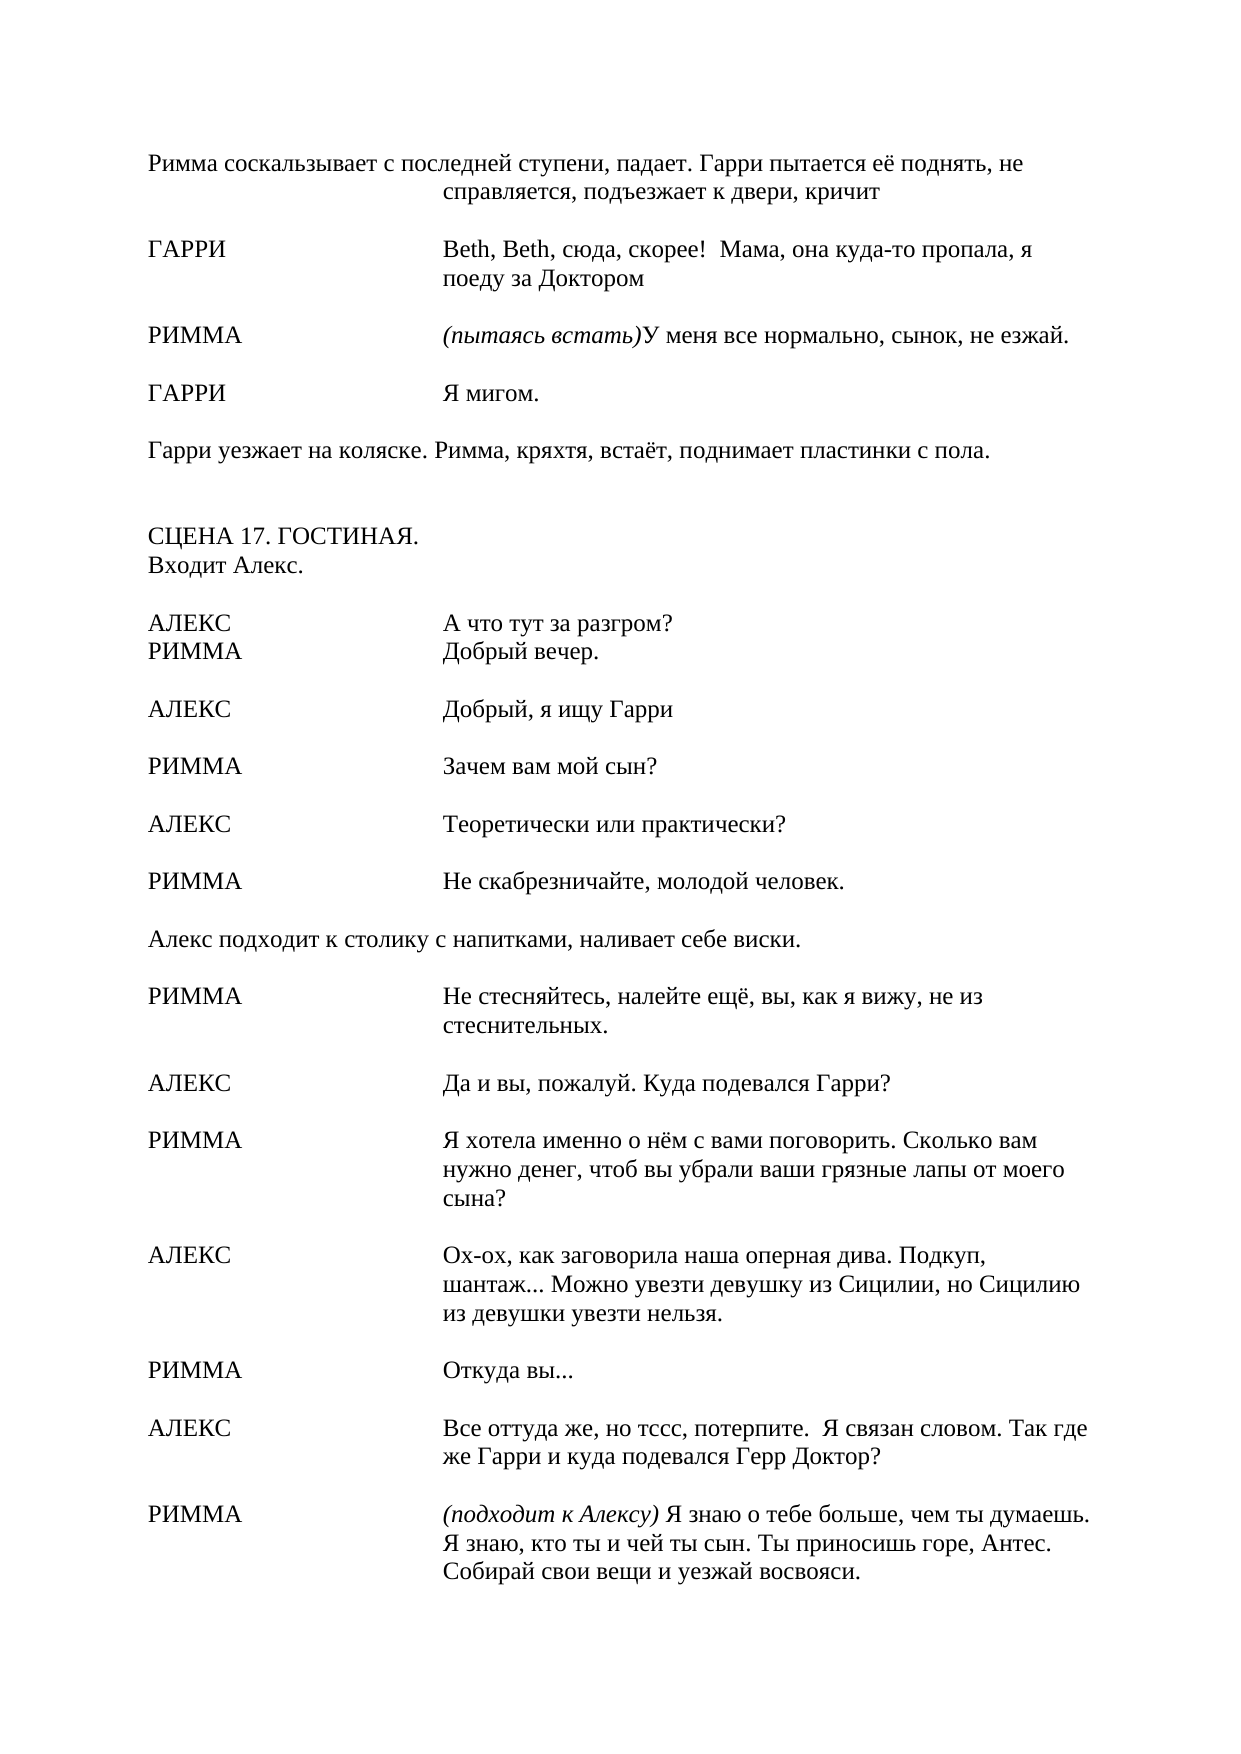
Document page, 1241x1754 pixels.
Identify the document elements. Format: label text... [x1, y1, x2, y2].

text РИММА Не скабрезничайте, молодой человек. [148, 866, 1093, 895]
text РИММА (подходит к Алексу) Я знаю о тебе больше, чем ты думаешь. Я знаю, кто ты и чей ты сын. Ты приносишь горе, Антес. Собирай свои вещи и уезжай восвояси. [148, 1499, 1093, 1585]
text РИММА Не стесняйтесь, налейте ещё, вы, как я вижу, не из стеснительных. [148, 981, 1093, 1039]
text АЛЕКС Ох-ох, как заговорила наша оперная дива. Подкуп, шантаж... Можно увезти девушку из Сицилии, но Сицилию из девушки увезти нельзя. [148, 1240, 1093, 1326]
text ГАРРИ Я мигом. [148, 378, 1093, 406]
text РИММА (пытаясь встать)У меня все нормально, сынок, не езжай. [148, 320, 1093, 349]
text РИММА Я хотела именно о нём с вами поговорить. Сколько вам нужно денег, чтоб вы убрали ваши грязные лапы от моего сына? [148, 1125, 1093, 1211]
text РИММА Откуда вы... [148, 1355, 1093, 1384]
text АЛЕКС Добрый, я ищу Гарри [148, 694, 1093, 723]
text РИММА Зачем вам мой сын? [148, 751, 1093, 780]
text СЦЕНА 17. ГОСТИНАЯ. [148, 521, 1093, 550]
text АЛЕКС Все оттуда же, но тссс, потерпите. Я связан словом. Так где же Гарри и куда подевался Герр Доктор? [148, 1413, 1093, 1470]
text АЛЕКС Да и вы, пожалуй. Куда подевался Гарри? [148, 1068, 1093, 1096]
text Гарри уезжает на коляске. Римма, кряхтя, встаёт, поднимает пластинки с пола. [148, 435, 1093, 464]
text АЛЕКС А что тут за разгром? [148, 608, 1093, 636]
text ГАРРИ Beth, Beth, сюда, скорее! Мама, она куда-то пропала, я поеду за Доктором [148, 234, 1093, 291]
text Алекс подходит к столику с напитками, наливает себе виски. [148, 924, 1093, 953]
text АЛЕКС Теоретически или практически? [148, 809, 1093, 838]
text РИММА Добрый вечер. [148, 636, 1093, 665]
text Римма соскальзывает с последней ступени, падает. Гарри пытается её поднять, не справляется, подъезжает к двери, кричит [148, 148, 1093, 205]
text Входит Алекс. [148, 550, 1093, 579]
